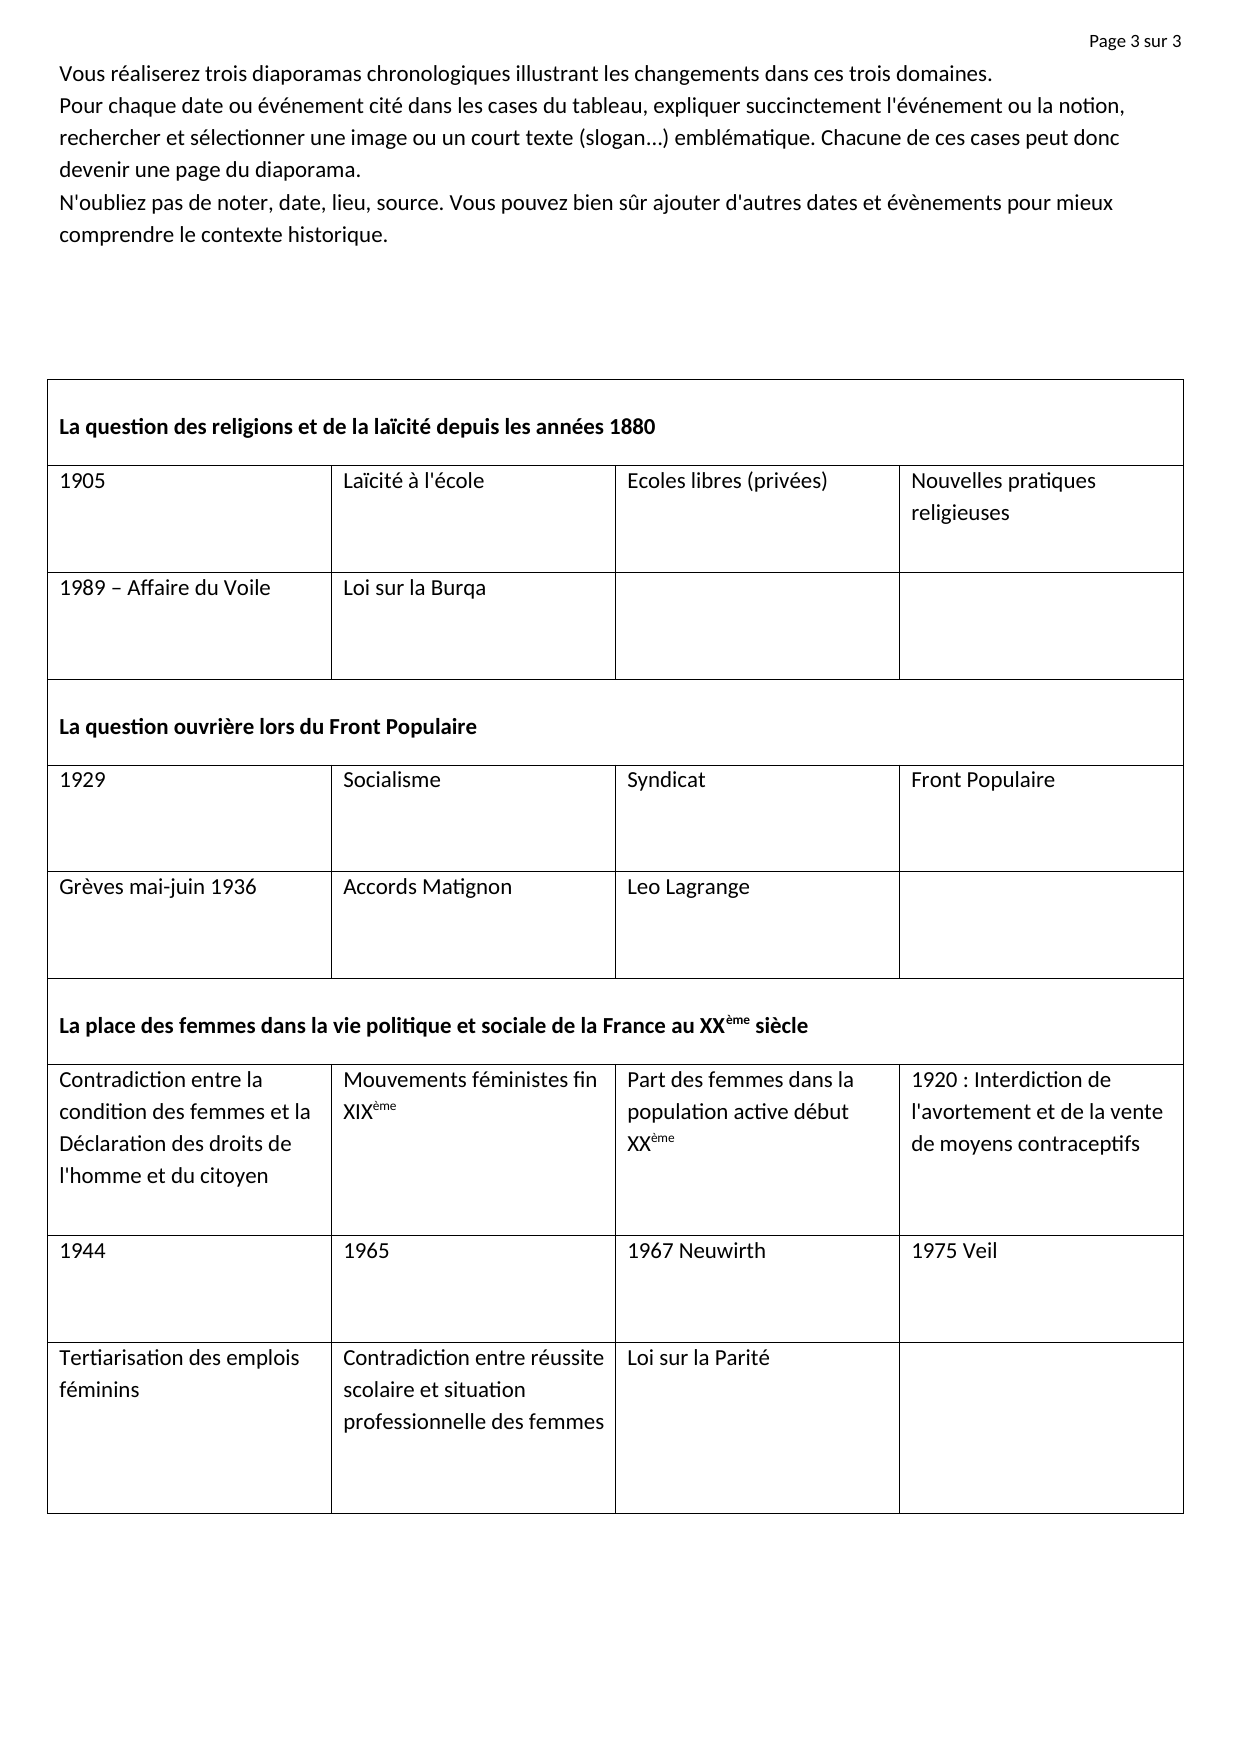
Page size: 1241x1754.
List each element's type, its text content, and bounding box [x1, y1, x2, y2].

table_cell La question ouvrière lors du Front Populaire [48, 680, 1183, 764]
table_cell 1929 [48, 766, 331, 871]
table_header La question des religions et de la laïcité depuis les années 1880 [48, 380, 1183, 465]
table_cell Contradiction entre la condition des femmes et la Déclaration des droits de l'homme et du citoyen [48, 1065, 331, 1235]
table_cell 1905 [48, 466, 331, 572]
table_cell Leo Lagrange [616, 872, 899, 978]
table_cell Front Populaire [900, 766, 1183, 871]
table_cell 1920 : Interdiction de l'avortement et de la vente de moyens contraceptifs [900, 1065, 1183, 1235]
table_cell Tertiarisation des emplois féminins [48, 1343, 331, 1513]
table_cell 1944 [48, 1236, 331, 1342]
text Vous réaliserez trois diaporamas chronologiques illustrant les changements dans ces trois domaines. Pour chaque date ou événement cité dans les cases du tableau, expliquer succinctement l'événement ou la notion, rechercher et sélectionner une image ou un court texte (slogan…) emblématique. Chacune de ces cases peut donc devenir une page du diaporama. N'oubliez pas de noter, date, lieu, source. Vous pouvez bien sûr ajouter d'autres dates et évènements pour mieux comprendre le contexte historique. [59, 59, 1181, 248]
table_cell Socialisme [332, 766, 615, 871]
table_cell [616, 573, 899, 678]
table_cell 1975 Veil [900, 1236, 1183, 1342]
table_cell Loi sur la Parité [616, 1343, 899, 1513]
table_cell [900, 1343, 1183, 1513]
table_cell Part des femmes dans la population active début XXème [616, 1065, 899, 1235]
table_cell Accords Matignon [332, 872, 615, 978]
table_cell Mouvements féministes fin XIXème [332, 1065, 615, 1235]
table_cell 1965 [332, 1236, 615, 1342]
table_cell Ecoles libres (privées) [616, 466, 899, 572]
table_cell Syndicat [616, 766, 899, 871]
table_cell 1967 Neuwirth [616, 1236, 899, 1342]
table_cell La place des femmes dans la vie politique et sociale de la France au XXème siècle [48, 979, 1183, 1064]
table_cell Nouvelles pratiques religieuses [900, 466, 1183, 572]
table_cell Loi sur la Burqa [332, 573, 615, 678]
table_cell Contradiction entre réussite scolaire et situation professionnelle des femmes [332, 1343, 615, 1513]
table_cell [900, 573, 1183, 678]
table_cell Laïcité à l'école [332, 466, 615, 572]
table_cell [900, 872, 1183, 978]
table_cell Grèves mai-juin 1936 [48, 872, 331, 978]
table_cell 1989 – Affaire du Voile [48, 573, 331, 678]
